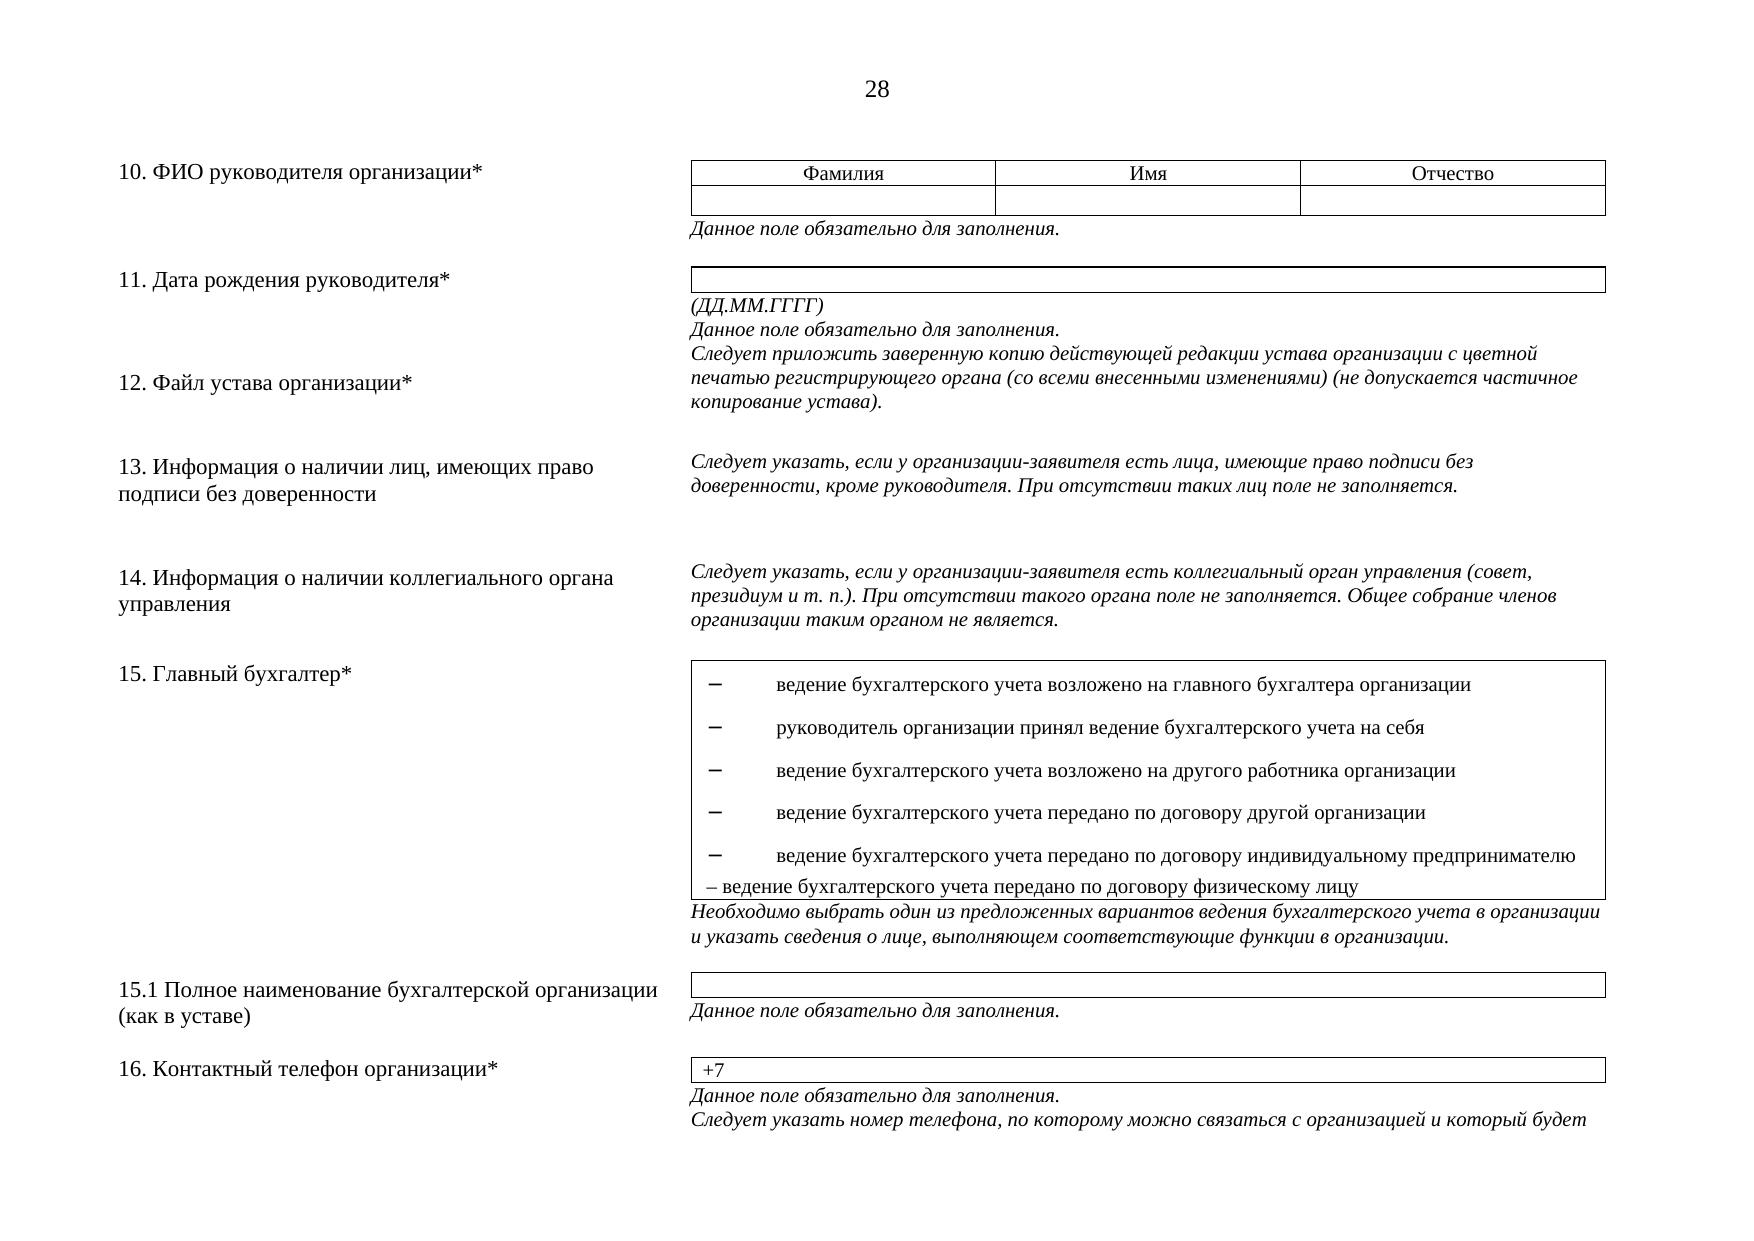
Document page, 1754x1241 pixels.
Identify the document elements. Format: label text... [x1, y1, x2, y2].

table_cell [107, 1028, 679, 1131]
table_cell Следует указать, если у организации-заявителя есть лица, имеющие право подписи без доверенности, кроме руководителя. При отсутствии таких лиц поле не заполняется. [679, 425, 1618, 535]
table_cell 13. Информация о наличии лиц, имеющих право подписи без доверенности [107, 425, 679, 535]
table_cell 14. Информация о наличии коллегиального органа управления [107, 535, 679, 631]
table_cell 11. Дата рождения руководителя* [107, 240, 679, 341]
table_cell Данное поле обязательно для заполнения. [679, 948, 1618, 1028]
table_cell 12. Файл устава организации* [107, 341, 679, 424]
table_cell (ДД.ММ.ГГГГ) Данное поле обязательно для заполнения. [679, 240, 1618, 341]
table_cell 10. ФИО руководителя организации* [107, 131, 679, 240]
table_cell Следует указать, если у организации-заявителя есть коллегиальный орган управления (совет, президиум и т. п.). При отсутствии такого органа поле не заполняется. Общее собрание членов организации таким органом не является. [679, 535, 1618, 631]
table_cell 15. Главный бухгалтер* [107, 631, 679, 948]
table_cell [679, 1028, 1618, 1131]
table_cell Необходимо выбрать один из предложенных вариантов ведения бухгалтерского учета в организации и указать сведения о лице, выполняющем соответствующие функции в организации. [679, 631, 1618, 948]
table_cell Данное поле обязательно для заполнения. [679, 131, 1618, 240]
table_cell 15.1 Полное наименование бухгалтерской организации (как в уставе) [107, 948, 679, 1028]
table_cell Следует приложить заверенную копию действующей редакции устава организации с цветной печатью регистрирующего органа (со всеми внесенными изменениями) (не допускается частичное копирование устава). [679, 341, 1618, 424]
